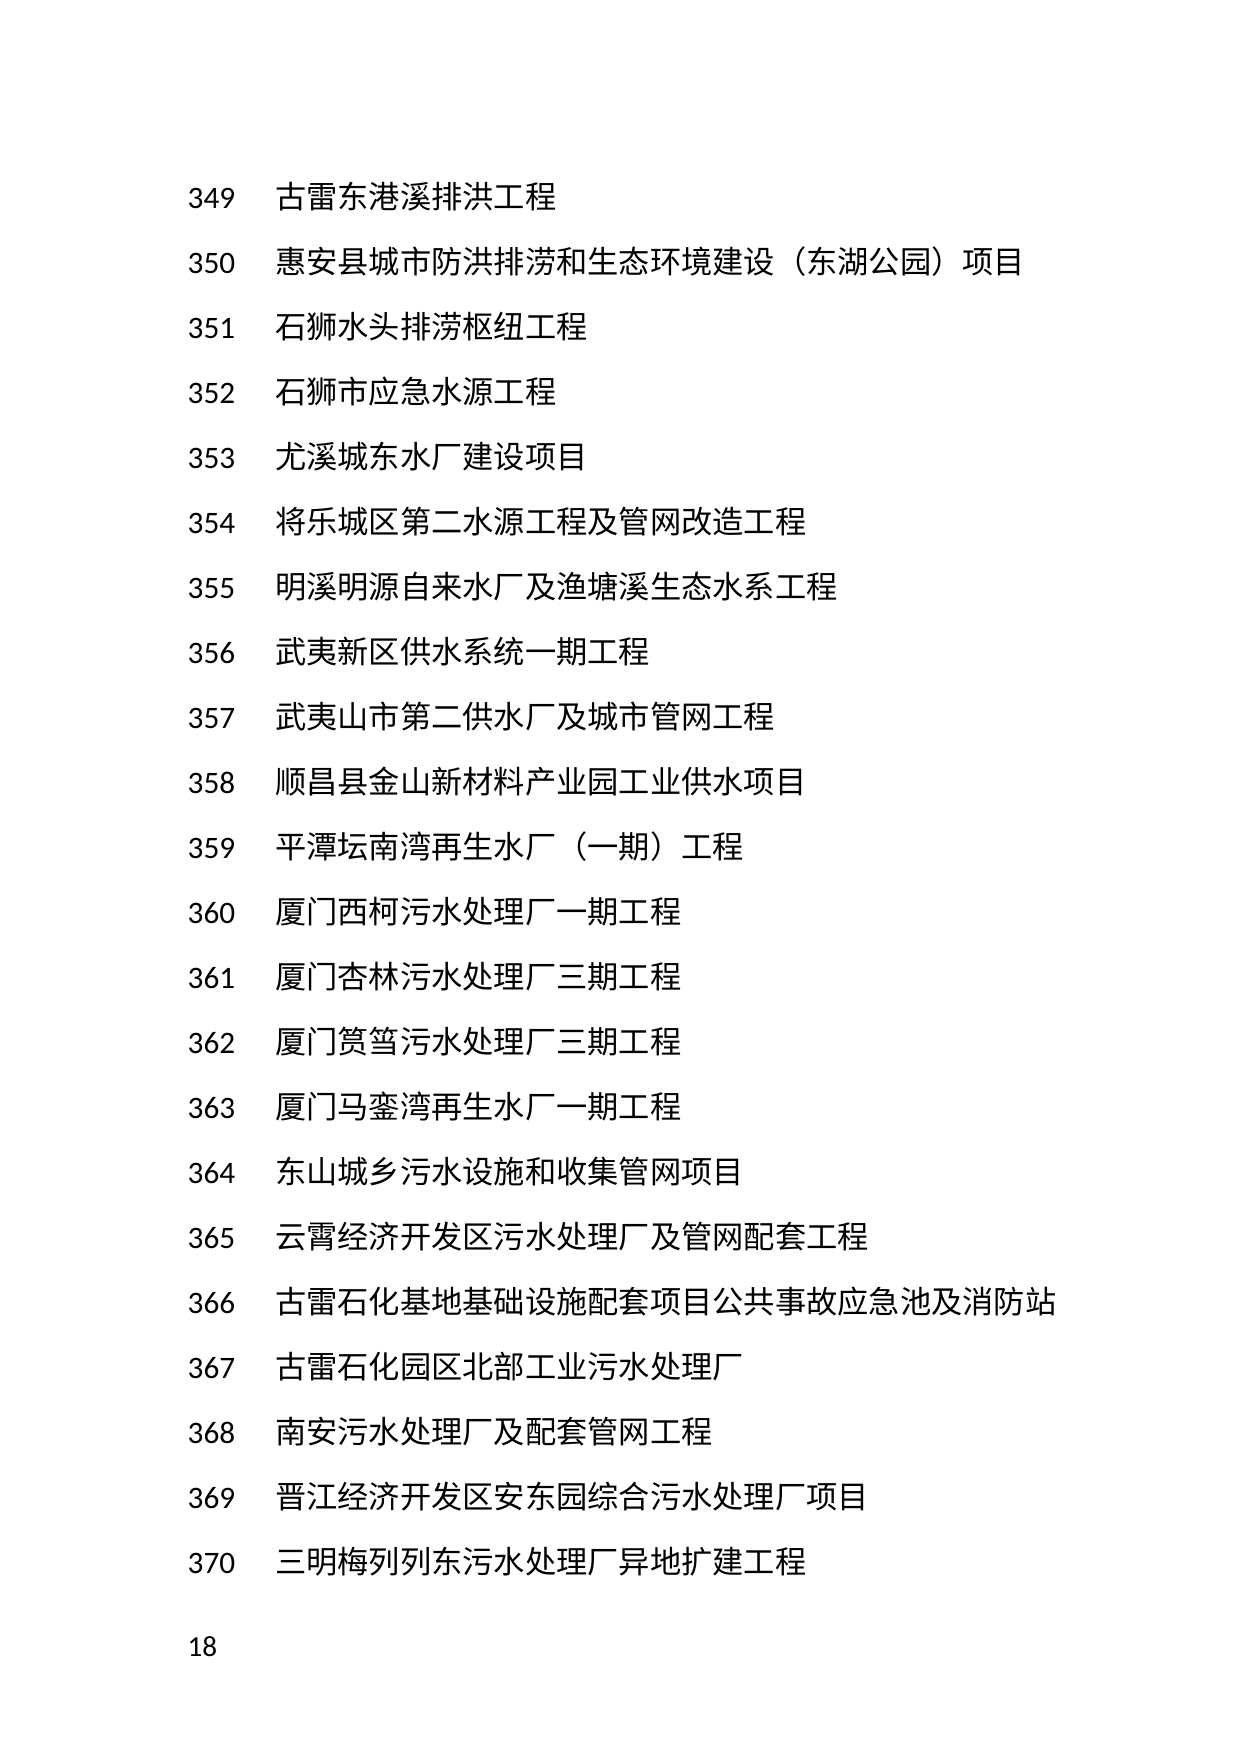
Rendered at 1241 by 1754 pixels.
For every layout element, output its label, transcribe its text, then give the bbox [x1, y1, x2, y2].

text 357 武夷山市第二供水厂及城市管网工程 [187, 682, 1053, 747]
text 352 石狮市应急水源工程 [187, 357, 1053, 422]
text 362 厦门筼筜污水处理厂三期工程 [187, 1007, 1053, 1072]
text 355 明溪明源自来水厂及渔塘溪生态水系工程 [187, 552, 1053, 617]
text 364 东山城乡污水设施和收集管网项目 [187, 1137, 1053, 1202]
text 365 云霄经济开发区污水处理厂及管网配套工程 [187, 1202, 1053, 1267]
text 350 惠安县城市防洪排涝和生态环境建设（东湖公园）项目 [187, 227, 1053, 292]
text 358 顺昌县金山新材料产业园工业供水项目 [187, 747, 1053, 812]
text 366 古雷石化基地基础设施配套项目公共事故应急池及消防站 [187, 1267, 1099, 1332]
text 367 古雷石化园区北部工业污水处理厂 [187, 1332, 1053, 1397]
text 349 古雷东港溪排洪工程 [187, 162, 1053, 227]
text 353 尤溪城东水厂建设项目 [187, 422, 1053, 487]
text 359 平潭坛南湾再生水厂（一期）工程 [187, 812, 1053, 877]
text 354 将乐城区第二水源工程及管网改造工程 [187, 487, 1053, 552]
text 356 武夷新区供水系统一期工程 [187, 617, 1053, 682]
text 361 厦门杏林污水处理厂三期工程 [187, 942, 1053, 1007]
text 363 厦门马銮湾再生水厂一期工程 [187, 1072, 1053, 1137]
text 368 南安污水处理厂及配套管网工程 [187, 1397, 1053, 1462]
text 360 厦门西柯污水处理厂一期工程 [187, 877, 1053, 942]
text 370 三明梅列列东污水处理厂异地扩建工程 [187, 1527, 1053, 1592]
text 351 石狮水头排涝枢纽工程 [187, 292, 1053, 357]
text 369 晋江经济开发区安东园综合污水处理厂项目 [187, 1462, 1053, 1527]
